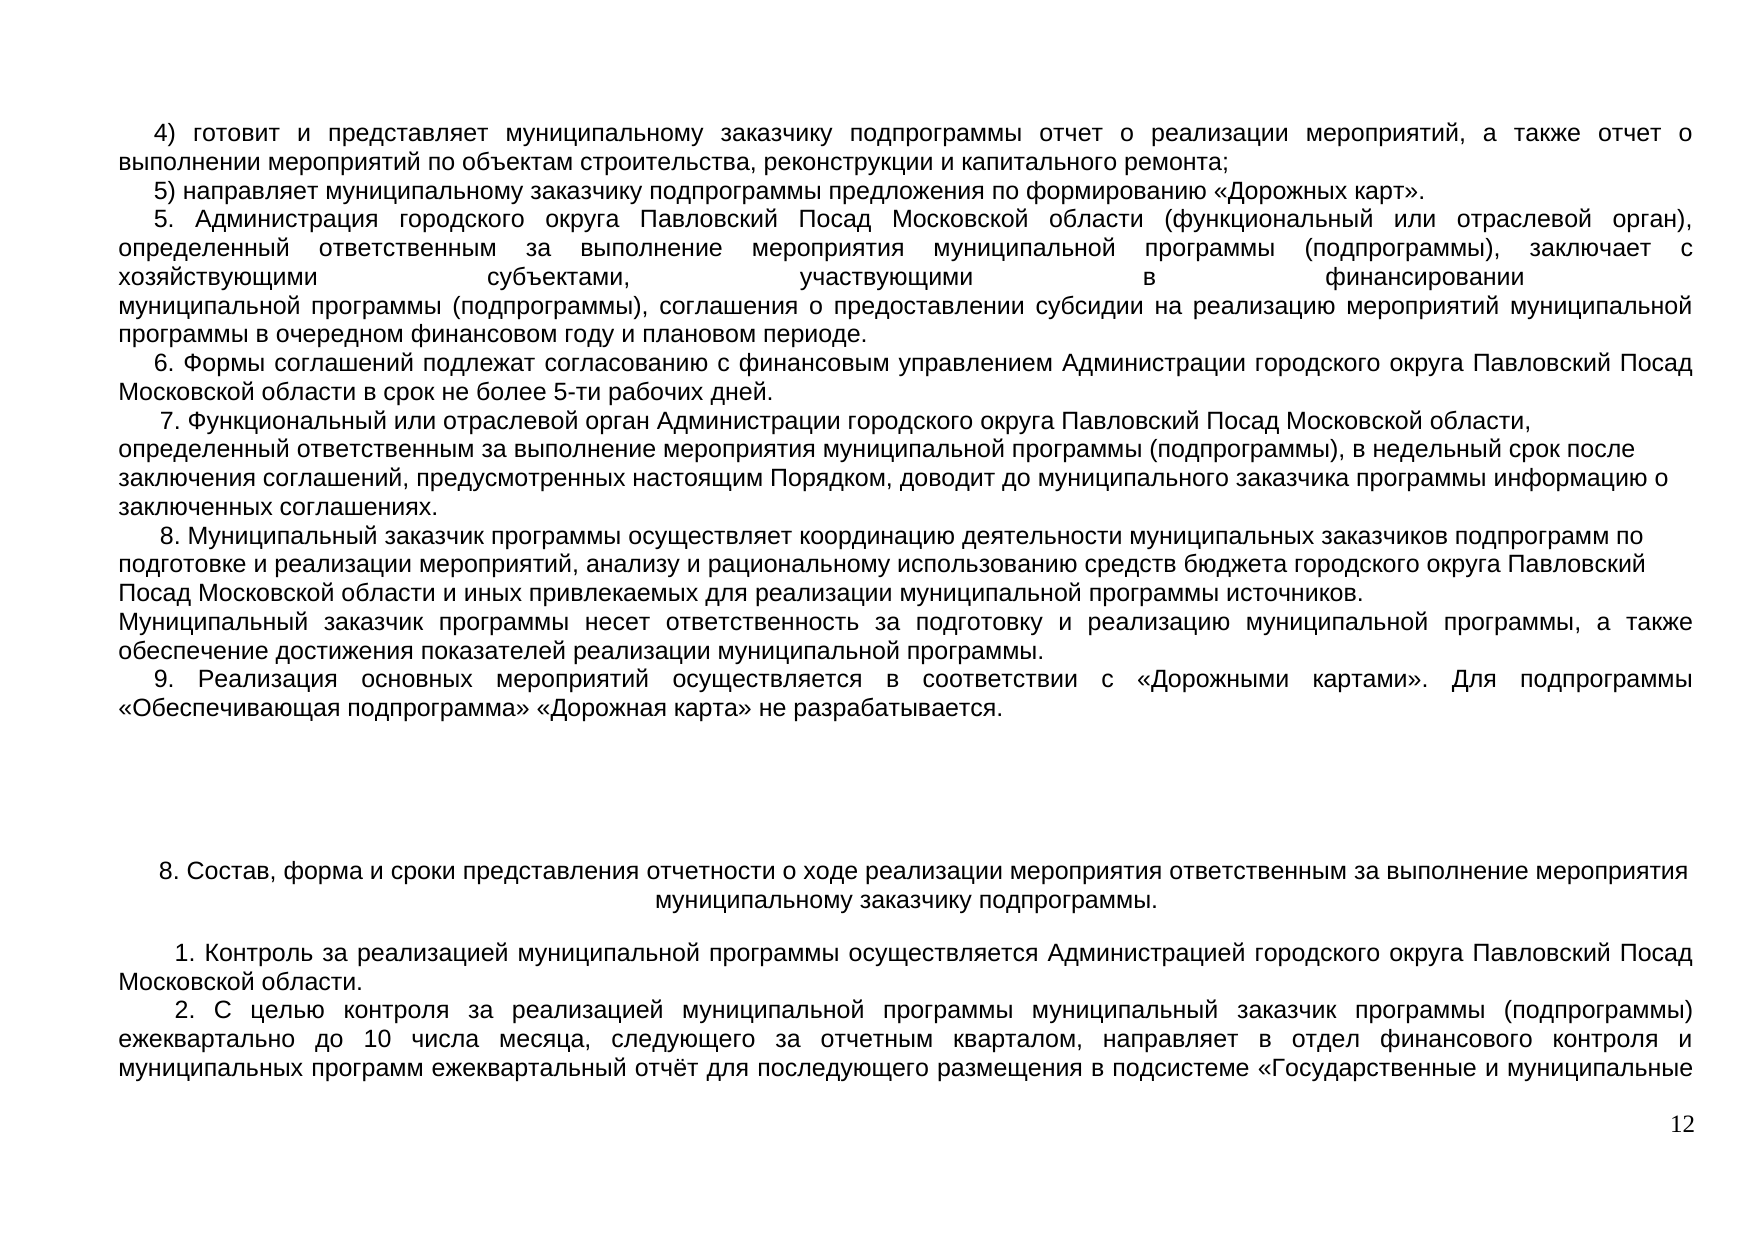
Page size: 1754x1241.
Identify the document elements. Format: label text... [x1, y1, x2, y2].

text 8. Состав, форма и сроки представления отчетности о ходе реализации мероприятия ответственным за выполнение мероприятия муниципальному заказчику подпрограммы. [118, 856, 1695, 938]
text 5. Администрация городского округа Павловский Посад Московской области (функциональный или отраслевой орган), определенный ответственным за выполнение мероприятия муниципальной программы (подпрограммы), заключает с хозяйствующими субъектами, участвующими в финансировании муниципальной программы (подпрограммы), соглашения о предоставлении субсидии на реализацию мероприятий муниципальной программы в очередном финансовом году и плановом периоде. [118, 204, 1695, 348]
text 4) готовит и представляет муниципальному заказчику подпрограммы отчет о реализации мероприятий, а также отчет о выполнении мероприятий по объектам строительства, реконструкции и капитального ремонта; [118, 118, 1695, 176]
text 1. Контроль за реализацией муниципальной программы осуществляется Администрацией городского округа Павловский Посад Московской области. [118, 938, 1695, 995]
text 6. Формы соглашений подлежат согласованию с финансовым управлением Администрации городского округа Павловский Посад Московской области в срок не более 5-ти рабочих дней. [118, 348, 1695, 406]
text 9. Реализация основных мероприятий осуществляется в соответствии с «Дорожными картами». Для подпрограммы «Обеспечивающая подпрограмма» «Дорожная карта» не разрабатывается. [118, 664, 1695, 722]
text Муниципальный заказчик программы несет ответственность за подготовку и реализацию муниципальной программы, а также обеспечение достижения показателей реализации муниципальной программы. [118, 607, 1695, 664]
text 5) направляет муниципальному заказчику подпрограммы предложения по формированию «Дорожных карт». [118, 176, 1695, 204]
text 7. Функциональный или отраслевой орган Администрации городского округа Павловский Посад Московской области, определенный ответственным за выполнение мероприятия муниципальной программы (подпрограммы), в недельный срок после заключения соглашений, предусмотренных настоящим Порядком, доводит до муниципального заказчика программы информацию о заключенных соглашениях. 8. Муниципальный заказчик программы осуществляет координацию деятельности муниципальных заказчиков подпрограмм по подготовке и реализации мероприятий, анализу и рациональному использованию средств бюджета городского округа Павловский Посад Московской области и иных привлекаемых для реализации муниципальной программы источников. [118, 406, 1695, 607]
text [118, 995, 1695, 1082]
